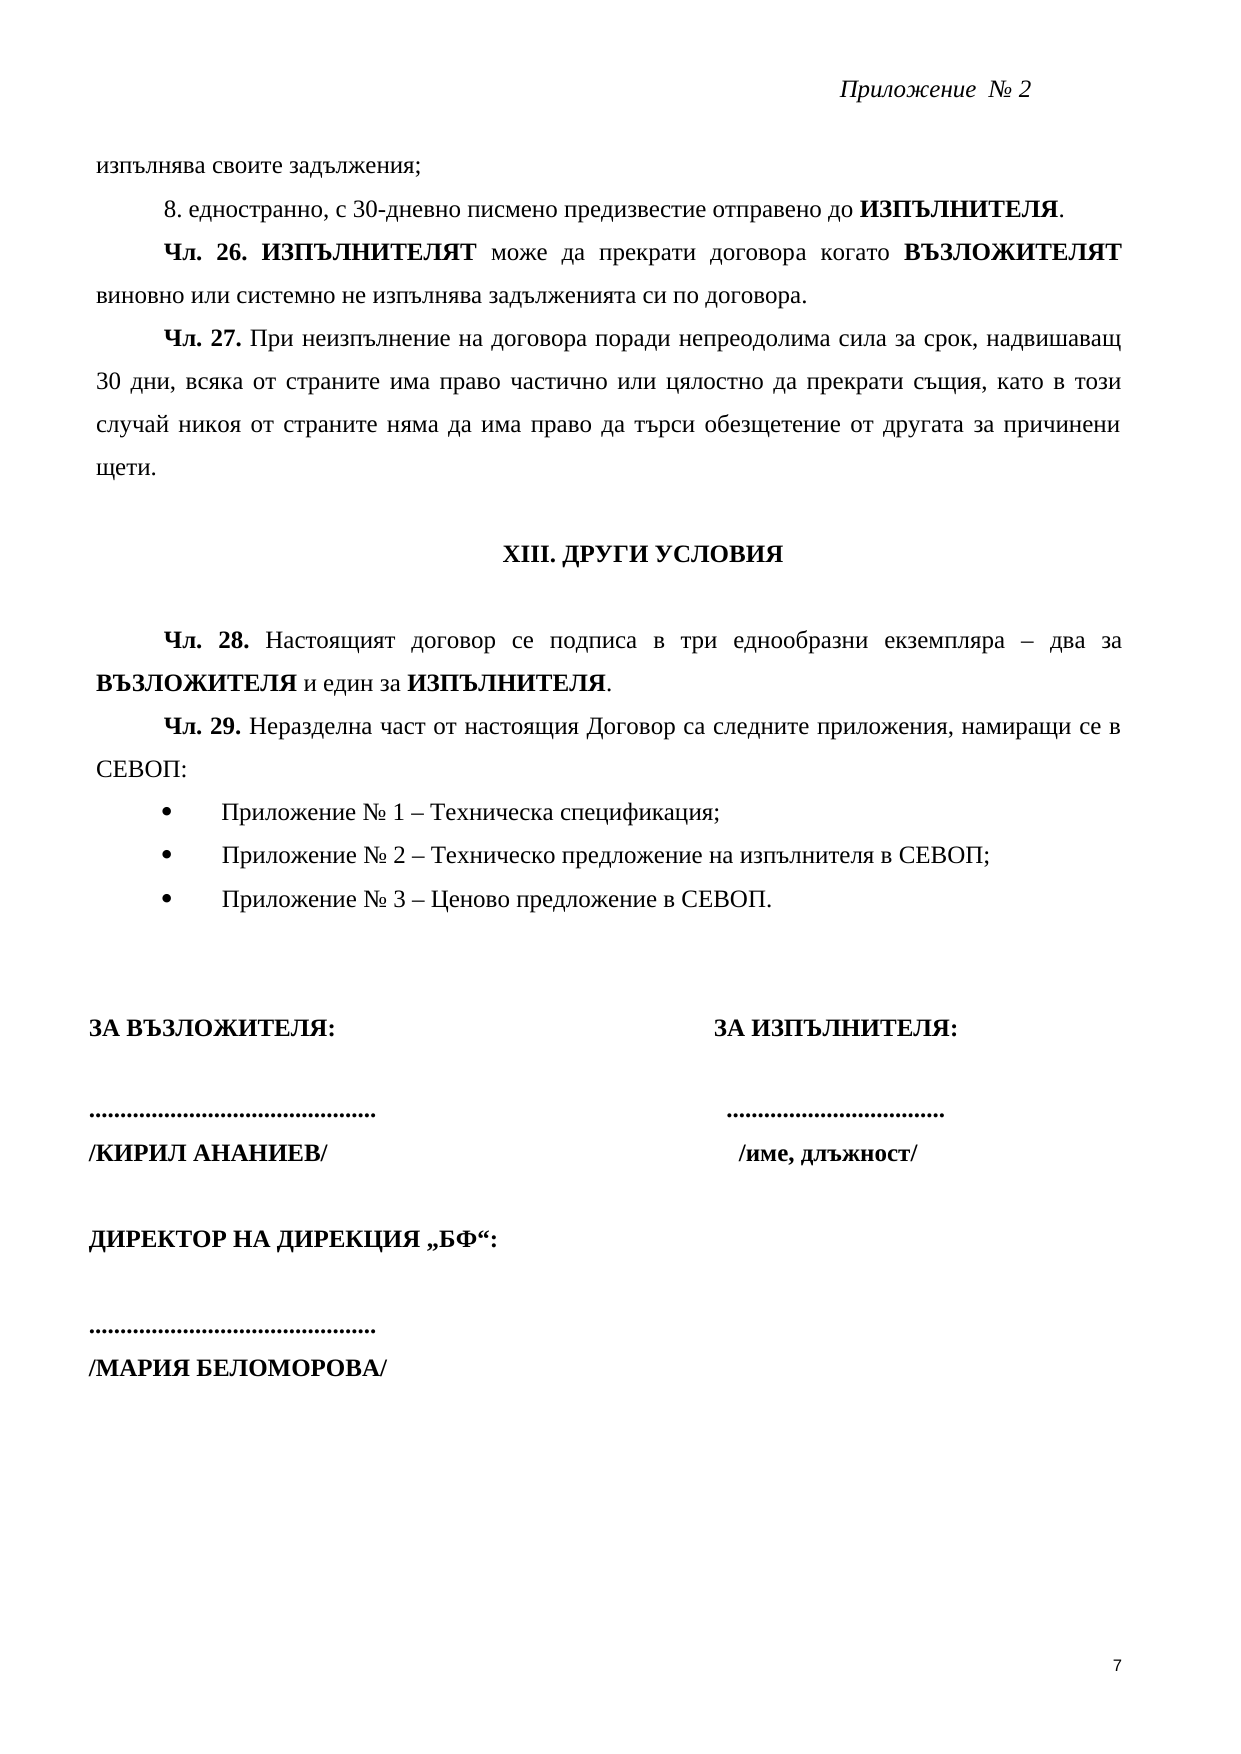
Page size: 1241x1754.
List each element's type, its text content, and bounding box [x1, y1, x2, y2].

list Приложение № 2 – Техническо предложение на изпълнителя в СЕВОП; [162, 841, 1122, 869]
text 8. едностранно, с 30-дневно писмено предизвестие отправено до ИЗПЪЛНИТЕЛЯ. [96, 194, 1122, 222]
text Чл. 29. Неразделна част от настоящия Договор са следните приложения, намиращи се в СЕВОП: [96, 711, 1122, 783]
text Чл. 28. Настоящият договор се подписа в три еднообразни екземпляра – два за ВЪЗЛОЖИТЕЛЯ и един за ИЗПЪЛНИТЕЛЯ. [96, 625, 1122, 697]
text .............................................. ................................... [89, 1094, 1122, 1123]
text Чл. 26. ИЗПЪЛНИТЕЛЯТ може да прекрати договорa когато ВЪЗЛОЖИТЕЛЯТ виновно или системно не изпълнява задълженията си по договора. [96, 237, 1122, 309]
text .............................................. [89, 1310, 1122, 1339]
text XIII. ДРУГИ УСЛОВИЯ [96, 539, 1122, 567]
list Приложение № 1 – Техническа спецификация; [162, 797, 1122, 826]
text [96, 151, 1122, 179]
list Приложение № 3 – Ценово предложение в СЕВОП. [162, 884, 1122, 912]
text Чл. 27. При неизпълнение на договора поради непреодолима сила за срок, надвишаващ 30 дни, всяка от страните има право частично или цялостно да прекрати същия, като в този случай никоя от страните няма да има право да търси обезщетение от другата за причинени щети. [96, 323, 1122, 481]
text ДИРЕКТОР НА ДИРЕКЦИЯ „БФ“: [89, 1224, 1122, 1253]
text ЗА ВЪЗЛОЖИТЕЛЯ: ЗА ИЗПЪЛНИТЕЛЯ: [89, 1013, 1122, 1042]
text /МАРИЯ БЕЛОМОРОВА/ [89, 1353, 1122, 1382]
text /КИРИЛ АНАНИЕВ/ /име, длъжност/ [89, 1138, 1122, 1166]
